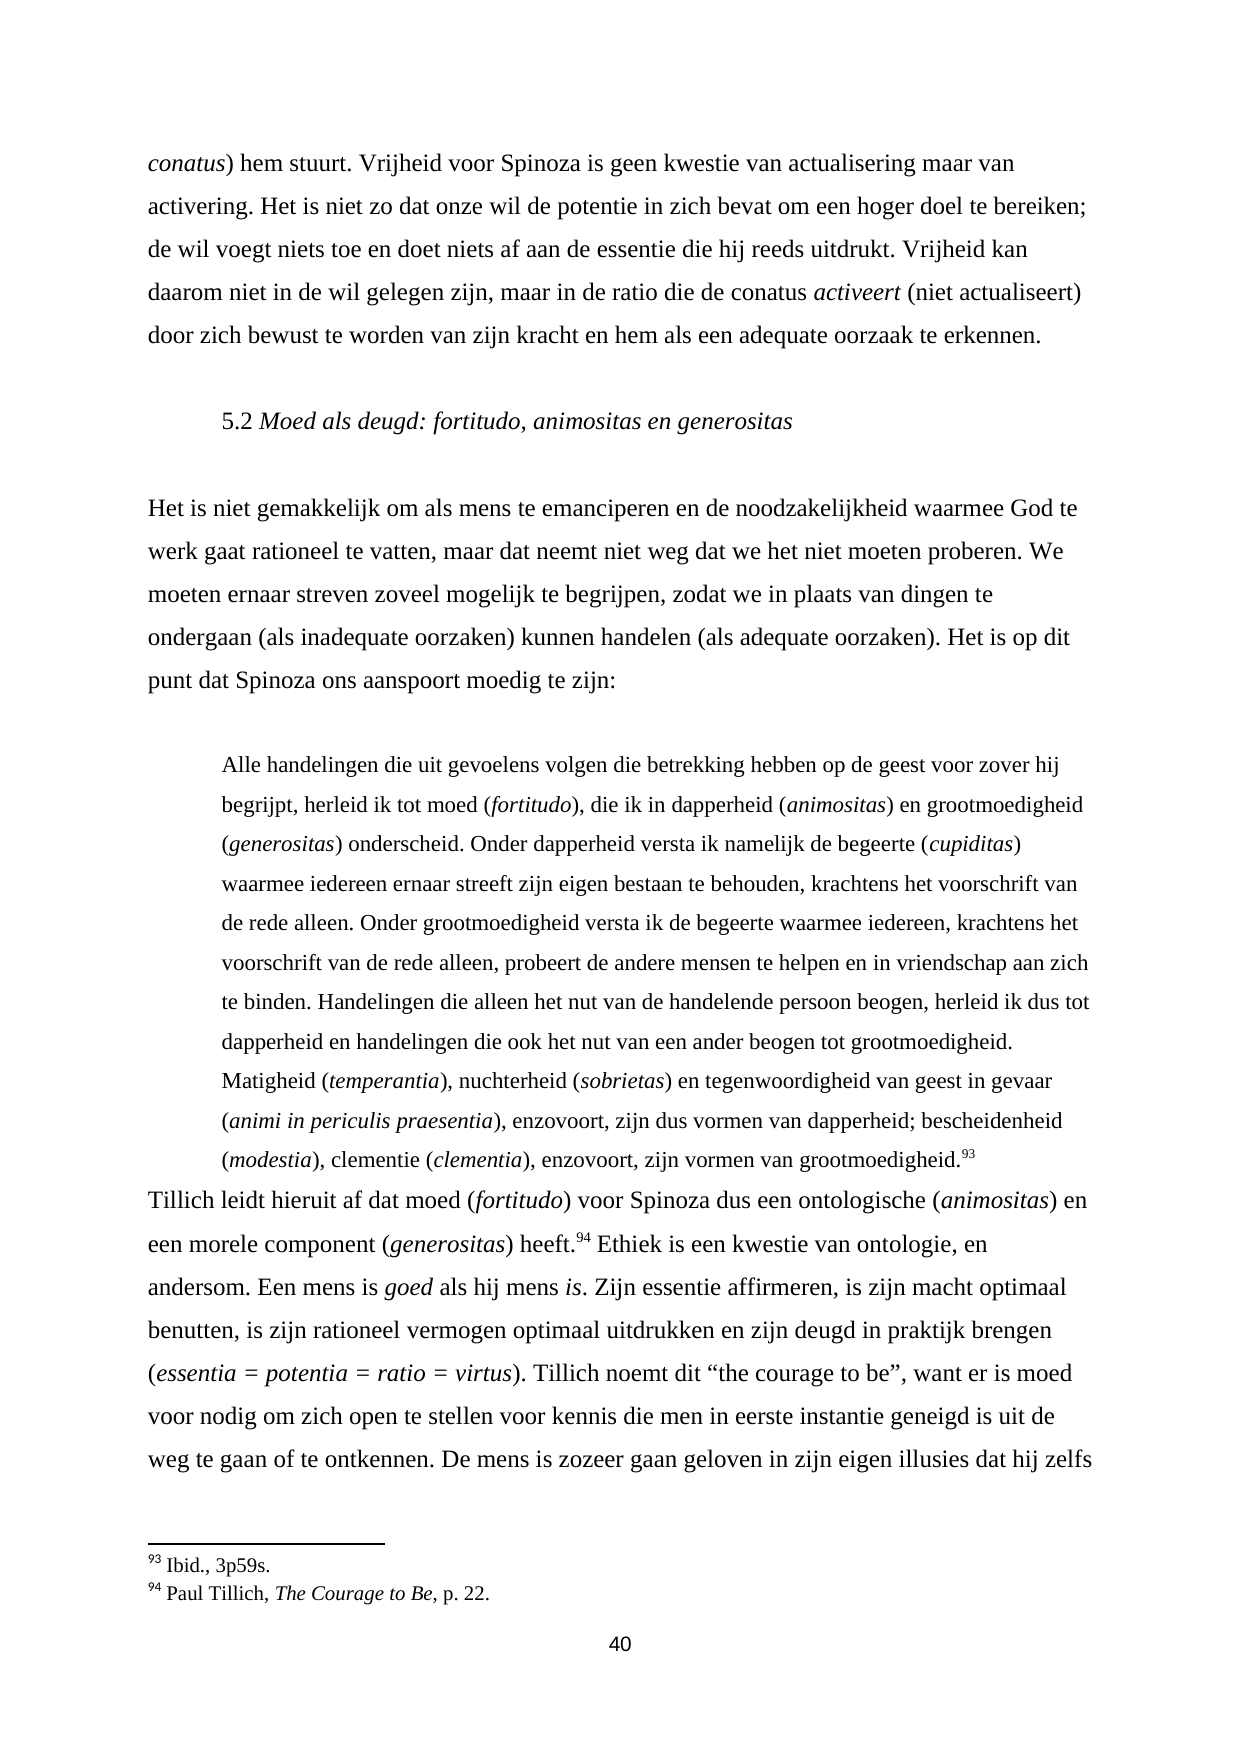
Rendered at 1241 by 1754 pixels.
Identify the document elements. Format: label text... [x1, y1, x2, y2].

text Alle handelingen die uit gevoelens volgen die betrekking hebben op de geest voor zover hij begrijpt, herleid ik tot moed (fortitudo), die ik in dapperheid (animositas) en grootmoedigheid (generositas) onderscheid. Onder dapperheid versta ik namelijk de begeerte (cupiditas) waarmee iedereen ernaar streeft zijn eigen bestaan te behouden, krachtens het voorschrift van de rede alleen. Onder grootmoedigheid versta ik de begeerte waarmee iedereen, krachtens het voorschrift van de rede alleen, probeert de andere mensen te helpen en in vriendschap aan zich te binden. Handelingen die alleen het nut van de handelende persoon beogen, herleid ik dus tot dapperheid en handelingen die ook het nut van een ander beogen tot grootmoedigheid. Matigheid (temperantia), nuchterheid (sobrietas) en tegenwoordigheid van geest in gevaar (animi in periculis praesentia), enzovoort, zijn dus vormen van dapperheid; bescheidenheid (modestia), clementie (clementia), enzovoort, zijn vormen van grootmoedigheid. [221, 751, 1093, 1172]
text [148, 1186, 1093, 1473]
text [148, 148, 1093, 349]
text Het is niet gemakkelijk om als mens te emanciperen en de noodzakelijkheid waarmee God te werk gaat rationeel te vatten, maar dat neemt niet weg dat we het niet moeten proberen. We moeten ernaar streven zoveel mogelijk te begrijpen, zodat we in plaats van dingen te ondergaan (als inadequate oorzaken) kunnen handelen (als adequate oorzaken). Het is op dit punt dat Spinoza ons aanspoort moedig te zijn: [148, 493, 1093, 694]
text 5.2 Moed als deugd: fortitudo, animositas en generositas [148, 406, 1093, 435]
